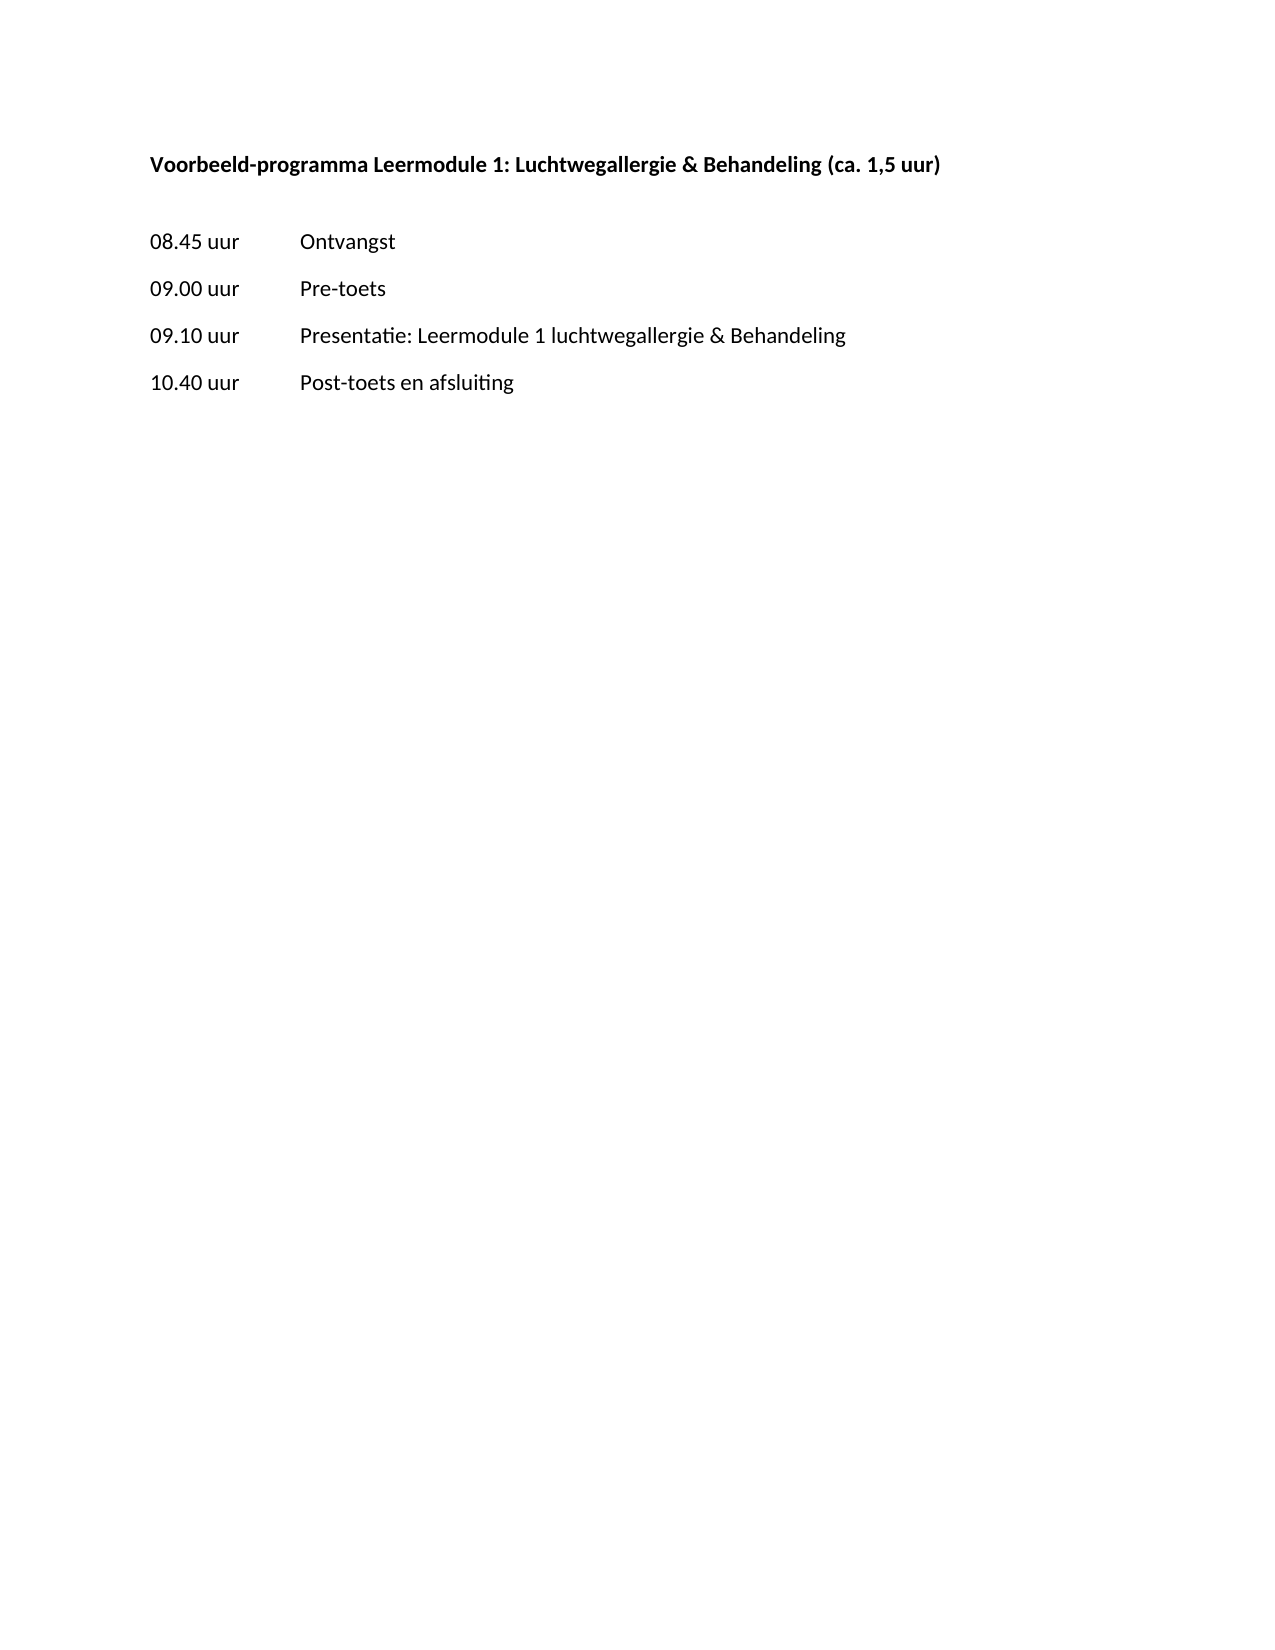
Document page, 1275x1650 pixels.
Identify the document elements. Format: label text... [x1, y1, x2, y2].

text 09.00 uur Pre-toets [150, 274, 1125, 302]
text 09.10 uur Presentatie: Leermodule 1 luchtwegallergie & Behandeling [150, 321, 1125, 349]
text 08.45 uur Ontvangst [150, 197, 1125, 255]
text 10.40 uur Post-toets en afsluiting [150, 368, 1125, 396]
text Voorbeeld-programma Leermodule 1: Luchtwegallergie & Behandeling (ca. 1,5 uur) [150, 150, 1125, 178]
